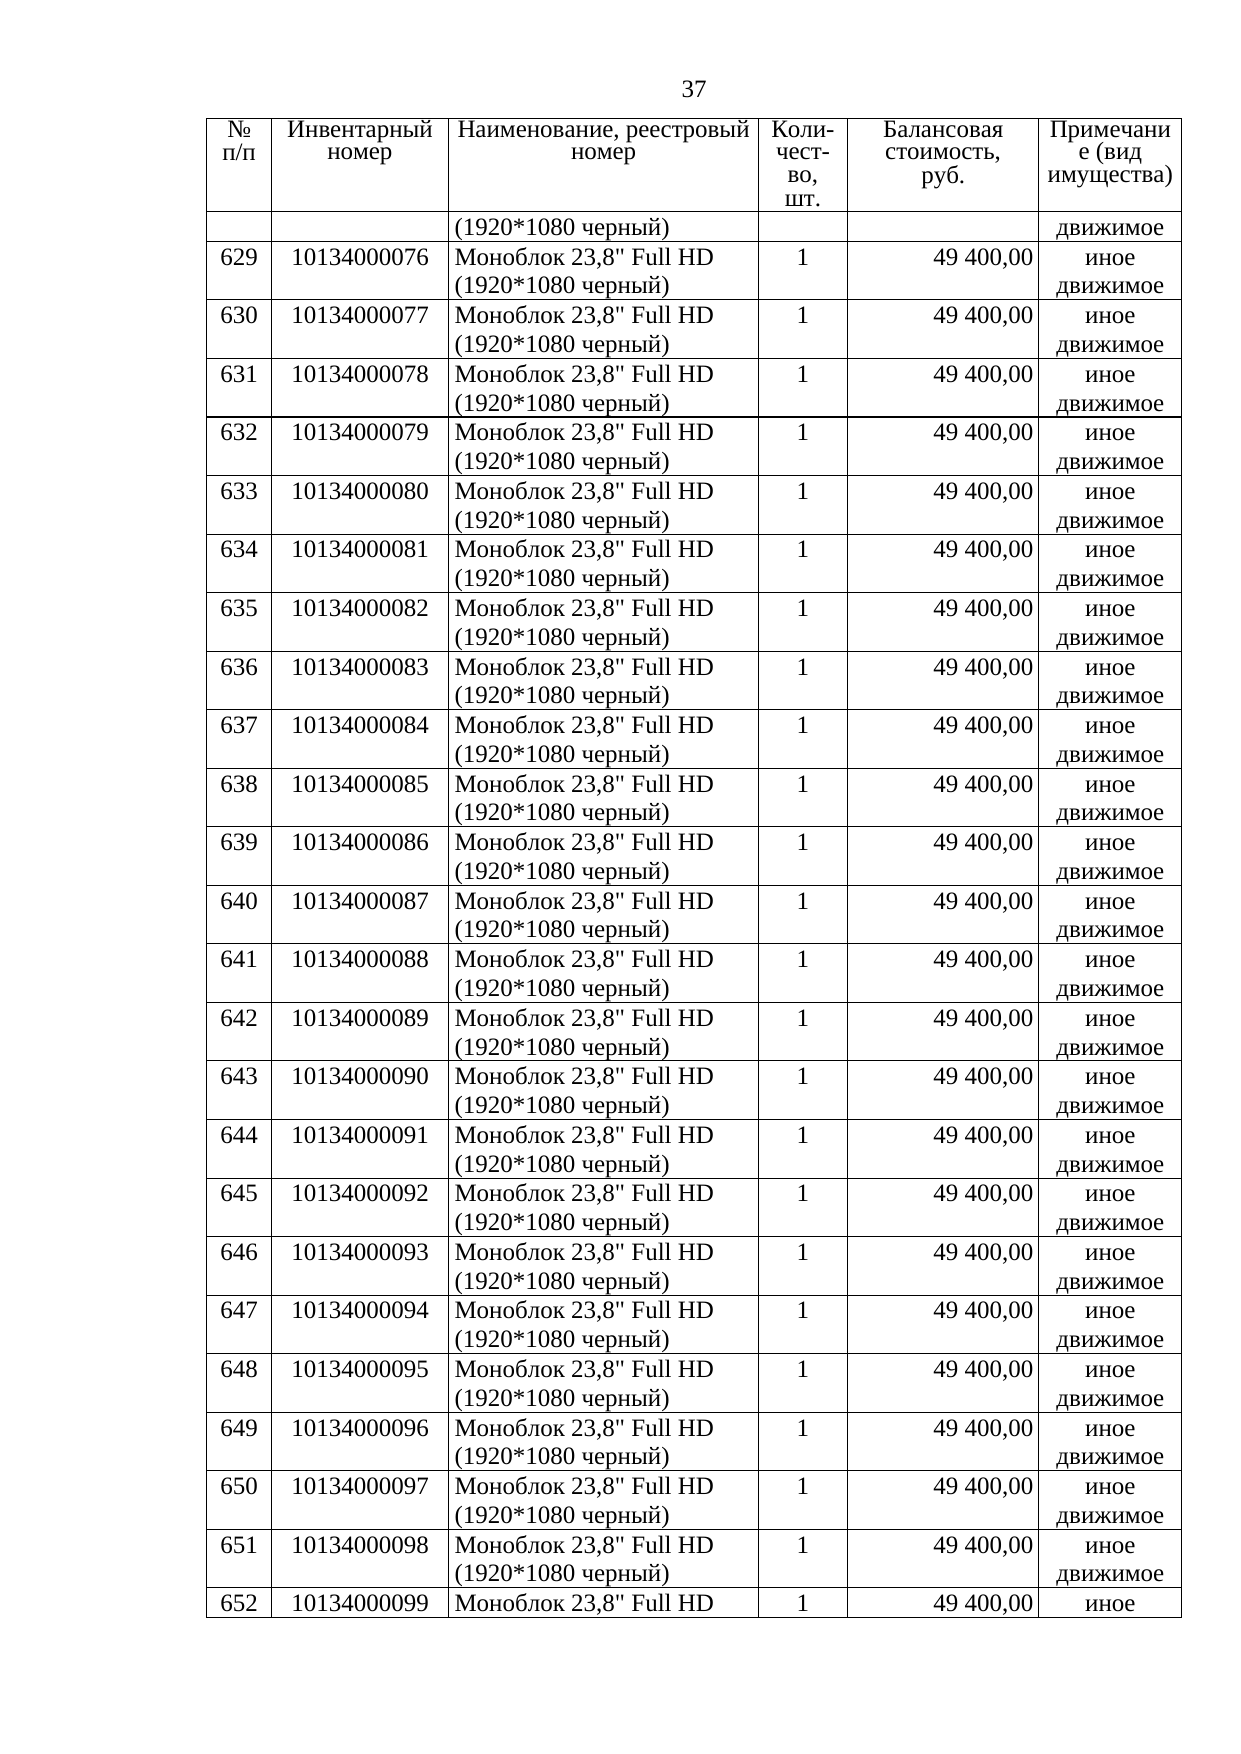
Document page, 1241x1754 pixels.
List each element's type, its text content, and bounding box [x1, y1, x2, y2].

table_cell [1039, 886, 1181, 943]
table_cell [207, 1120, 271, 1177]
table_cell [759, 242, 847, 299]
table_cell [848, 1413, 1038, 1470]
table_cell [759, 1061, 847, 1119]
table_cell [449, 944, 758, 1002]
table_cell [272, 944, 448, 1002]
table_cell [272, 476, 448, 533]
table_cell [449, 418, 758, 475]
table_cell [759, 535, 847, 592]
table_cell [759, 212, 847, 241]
table_header Инвентарный номер [272, 119, 448, 211]
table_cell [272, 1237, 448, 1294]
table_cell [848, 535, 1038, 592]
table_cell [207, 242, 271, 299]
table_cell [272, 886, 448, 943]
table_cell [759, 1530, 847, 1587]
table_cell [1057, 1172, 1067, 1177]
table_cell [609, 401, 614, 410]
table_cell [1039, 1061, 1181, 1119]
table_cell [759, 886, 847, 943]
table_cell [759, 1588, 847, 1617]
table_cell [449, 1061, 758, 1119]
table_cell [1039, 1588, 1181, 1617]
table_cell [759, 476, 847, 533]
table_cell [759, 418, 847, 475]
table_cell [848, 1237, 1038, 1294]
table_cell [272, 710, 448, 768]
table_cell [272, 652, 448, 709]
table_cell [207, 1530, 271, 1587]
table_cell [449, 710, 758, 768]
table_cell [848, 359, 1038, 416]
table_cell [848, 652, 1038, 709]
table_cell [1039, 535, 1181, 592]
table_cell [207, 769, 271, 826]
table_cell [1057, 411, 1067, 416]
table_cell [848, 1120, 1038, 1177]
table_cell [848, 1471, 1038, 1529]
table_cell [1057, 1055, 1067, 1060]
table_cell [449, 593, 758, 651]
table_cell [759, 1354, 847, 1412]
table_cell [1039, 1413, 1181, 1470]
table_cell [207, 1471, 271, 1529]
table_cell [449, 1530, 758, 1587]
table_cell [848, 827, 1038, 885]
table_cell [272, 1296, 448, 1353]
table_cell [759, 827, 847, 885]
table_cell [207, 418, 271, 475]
table_header № п/п [207, 119, 271, 211]
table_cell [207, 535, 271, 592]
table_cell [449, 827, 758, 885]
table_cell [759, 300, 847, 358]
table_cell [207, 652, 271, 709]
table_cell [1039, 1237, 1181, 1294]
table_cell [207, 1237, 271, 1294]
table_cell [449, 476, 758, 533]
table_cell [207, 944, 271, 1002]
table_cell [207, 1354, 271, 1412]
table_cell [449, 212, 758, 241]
table_header Примечание (вид имущества) [1039, 119, 1181, 211]
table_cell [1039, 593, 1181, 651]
table_header Балансовая стоимость, руб. [848, 119, 1038, 211]
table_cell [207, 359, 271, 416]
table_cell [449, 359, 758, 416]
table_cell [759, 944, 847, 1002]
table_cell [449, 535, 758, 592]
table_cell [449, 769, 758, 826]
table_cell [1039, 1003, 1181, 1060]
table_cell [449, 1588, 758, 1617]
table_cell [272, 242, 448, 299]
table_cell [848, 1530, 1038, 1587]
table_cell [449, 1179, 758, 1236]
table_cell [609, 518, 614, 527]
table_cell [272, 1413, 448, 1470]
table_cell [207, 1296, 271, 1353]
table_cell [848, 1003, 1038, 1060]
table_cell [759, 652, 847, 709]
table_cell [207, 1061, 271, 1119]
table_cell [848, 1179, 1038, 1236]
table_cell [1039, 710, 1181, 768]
table_header Наименование, реестровый номер [449, 119, 758, 211]
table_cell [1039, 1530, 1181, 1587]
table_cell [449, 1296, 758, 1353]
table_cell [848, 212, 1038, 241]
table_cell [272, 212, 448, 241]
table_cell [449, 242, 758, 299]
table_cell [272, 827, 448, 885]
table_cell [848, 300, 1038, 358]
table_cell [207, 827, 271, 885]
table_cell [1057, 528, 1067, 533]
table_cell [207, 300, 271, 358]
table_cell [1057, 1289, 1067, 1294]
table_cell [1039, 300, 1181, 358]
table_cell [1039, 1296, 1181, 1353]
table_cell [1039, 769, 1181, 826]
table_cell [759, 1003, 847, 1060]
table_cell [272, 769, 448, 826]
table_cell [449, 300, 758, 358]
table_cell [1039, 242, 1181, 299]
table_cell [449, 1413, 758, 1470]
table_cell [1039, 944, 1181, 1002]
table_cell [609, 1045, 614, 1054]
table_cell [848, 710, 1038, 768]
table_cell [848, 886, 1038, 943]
table_header Коли-чест-во, шт. [759, 119, 847, 211]
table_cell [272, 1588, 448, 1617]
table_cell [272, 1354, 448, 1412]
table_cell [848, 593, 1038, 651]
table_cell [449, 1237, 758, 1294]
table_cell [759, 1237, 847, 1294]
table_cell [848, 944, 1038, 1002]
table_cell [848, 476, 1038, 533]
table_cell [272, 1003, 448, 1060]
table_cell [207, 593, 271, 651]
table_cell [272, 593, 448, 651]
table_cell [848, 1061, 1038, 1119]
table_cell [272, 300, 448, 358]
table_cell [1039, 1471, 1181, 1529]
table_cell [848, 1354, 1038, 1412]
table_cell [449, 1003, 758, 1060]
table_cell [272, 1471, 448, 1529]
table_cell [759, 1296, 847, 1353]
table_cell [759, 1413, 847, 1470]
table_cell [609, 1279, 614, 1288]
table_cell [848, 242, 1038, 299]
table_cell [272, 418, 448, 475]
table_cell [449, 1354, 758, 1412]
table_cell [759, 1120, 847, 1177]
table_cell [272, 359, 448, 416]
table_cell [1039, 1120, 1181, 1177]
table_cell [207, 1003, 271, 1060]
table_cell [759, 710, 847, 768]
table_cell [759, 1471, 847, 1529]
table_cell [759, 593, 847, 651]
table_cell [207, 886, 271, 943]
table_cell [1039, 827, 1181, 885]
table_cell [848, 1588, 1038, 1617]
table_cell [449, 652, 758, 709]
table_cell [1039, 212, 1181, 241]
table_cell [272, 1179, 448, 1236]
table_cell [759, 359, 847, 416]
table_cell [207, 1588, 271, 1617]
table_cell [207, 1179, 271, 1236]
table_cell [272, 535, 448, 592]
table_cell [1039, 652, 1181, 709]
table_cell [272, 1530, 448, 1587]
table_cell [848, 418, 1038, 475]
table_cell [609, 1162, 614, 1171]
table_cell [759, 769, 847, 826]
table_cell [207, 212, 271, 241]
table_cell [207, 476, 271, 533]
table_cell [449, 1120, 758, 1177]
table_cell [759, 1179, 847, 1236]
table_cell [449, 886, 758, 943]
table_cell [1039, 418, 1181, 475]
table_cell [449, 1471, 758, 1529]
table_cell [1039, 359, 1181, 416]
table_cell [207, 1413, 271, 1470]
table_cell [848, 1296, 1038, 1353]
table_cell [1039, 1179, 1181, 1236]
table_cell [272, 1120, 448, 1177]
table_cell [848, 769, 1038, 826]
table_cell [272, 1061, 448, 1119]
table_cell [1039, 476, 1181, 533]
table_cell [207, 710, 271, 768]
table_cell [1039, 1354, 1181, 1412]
